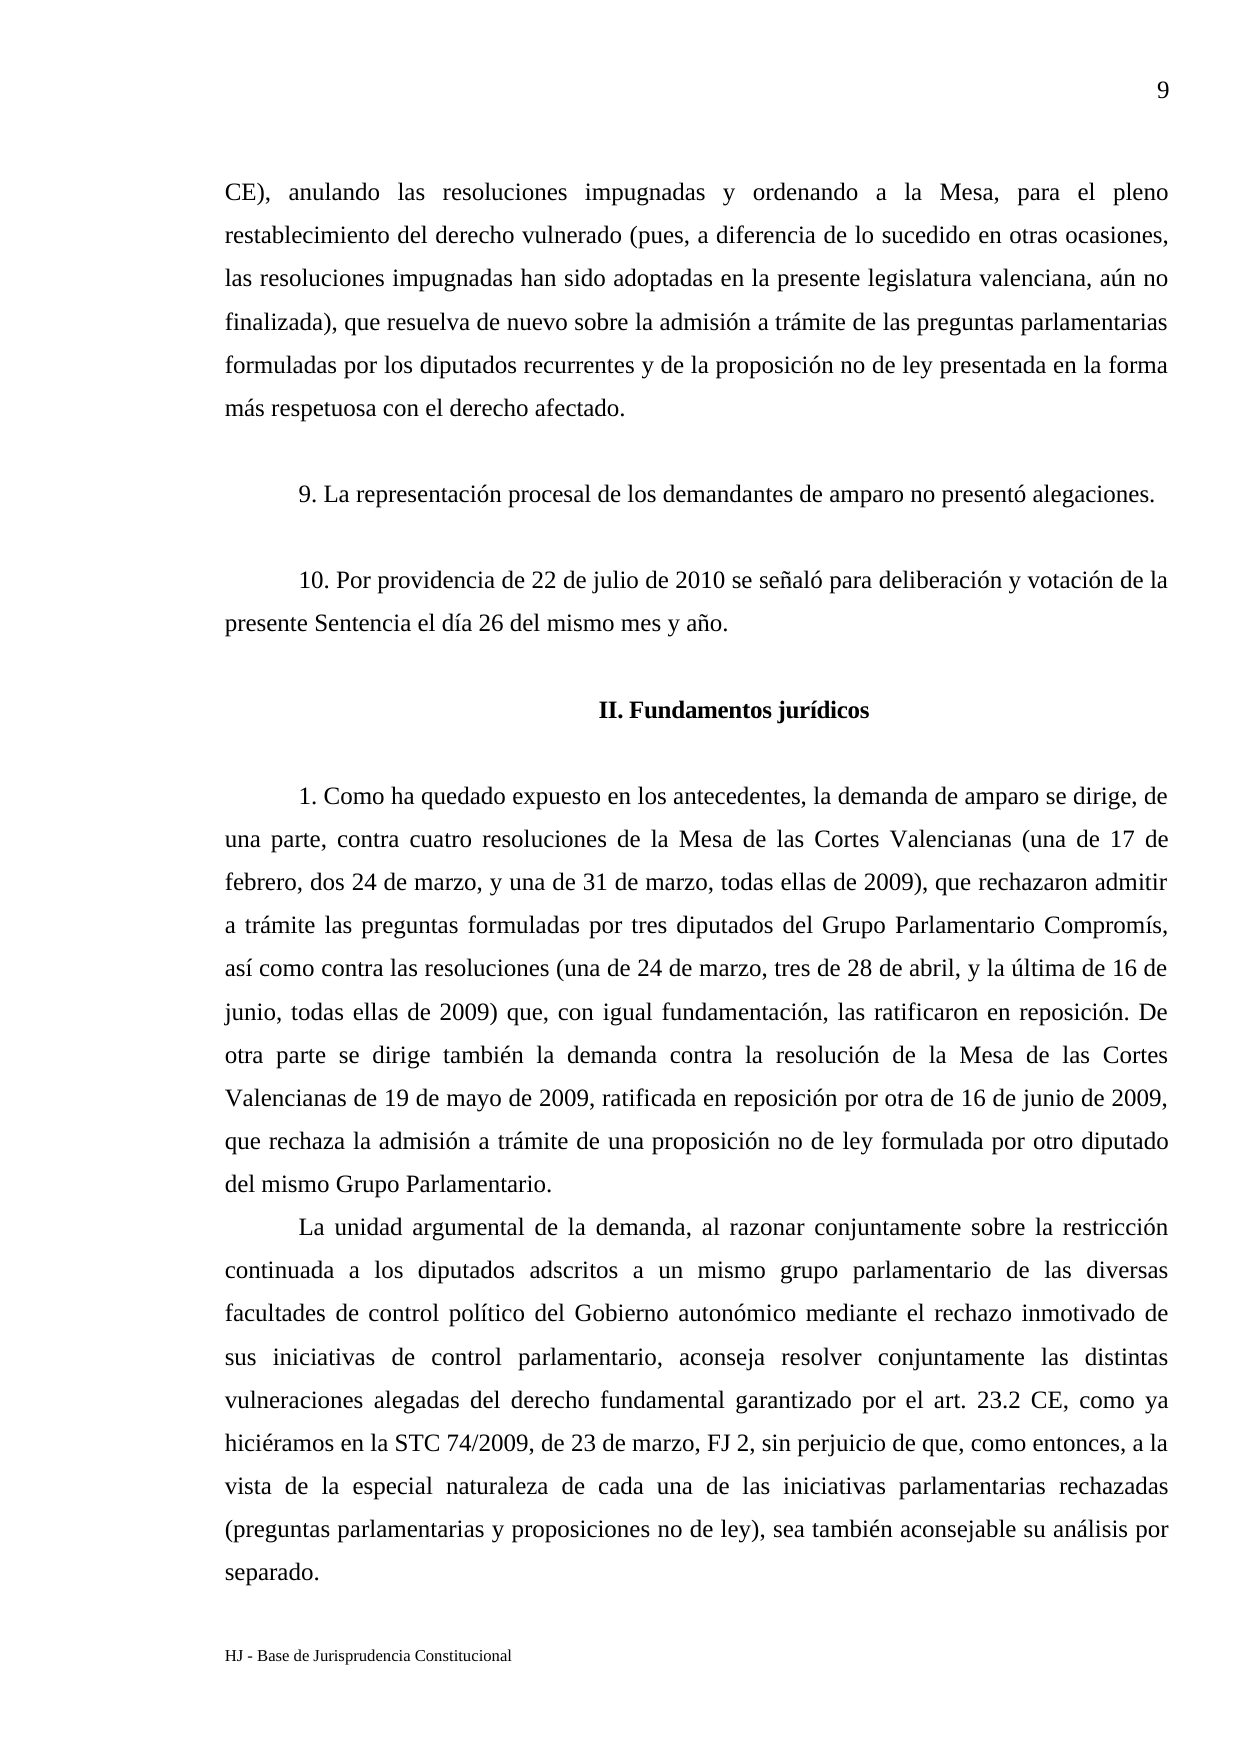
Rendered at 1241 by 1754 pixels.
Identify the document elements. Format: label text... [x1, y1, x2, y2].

text 9. La representación procesal de los demandantes de amparo no presentó alegaciones. [224, 479, 1169, 508]
text 10. Por providencia de 22 de julio de 2010 se señaló para deliberación y votación de la presente Sentencia el día 26 del mismo mes y año. [224, 565, 1169, 637]
text 1. Como ha quedado expuesto en los antecedentes, la demanda de amparo se dirige, de una parte, contra cuatro resoluciones de la Mesa de las Cortes Valencianas (una de 17 de febrero, dos 24 de marzo, y una de 31 de marzo, todas ellas de 2009), que rechazaron admitir a trámite las preguntas formuladas por tres diputados del Grupo Parlamentario Compromís, así como contra las resoluciones (una de 24 de marzo, tres de 28 de abril, y la última de 16 de junio, todas ellas de 2009) que, con igual fundamentación, las ratificaron en reposición. De otra parte se dirige también la demanda contra la resolución de la Mesa de las Cortes Valencianas de 19 de mayo de 2009, ratificada en reposición por otra de 16 de junio de 2009, que rechaza la admisión a trámite de una proposición no de ley formulada por otro diputado del mismo Grupo Parlamentario. [224, 781, 1169, 1198]
subtitle II. Fundamentos jurídicos [224, 695, 1169, 723]
text La unidad argumental de la demanda, al razonar conjuntamente sobre la restricción continuada a los diputados adscritos a un mismo grupo parlamentario de las diversas facultades de control político del Gobierno autonómico mediante el rechazo inmotivado de sus iniciativas de control parlamentario, aconseja resolver conjuntamente las distintas vulneraciones alegadas del derecho fundamental garantizado por el art. 23.2 CE, como ya hiciéramos en la STC 74/2009, de 23 de marzo, FJ 2, sin perjuicio de que, como entonces, a la vista de la especial naturaleza de cada una de las iniciativas parlamentarias rechazadas (preguntas parlamentarias y proposiciones no de ley), sea también aconsejable su análisis por separado. [224, 1212, 1169, 1586]
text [224, 177, 1169, 422]
